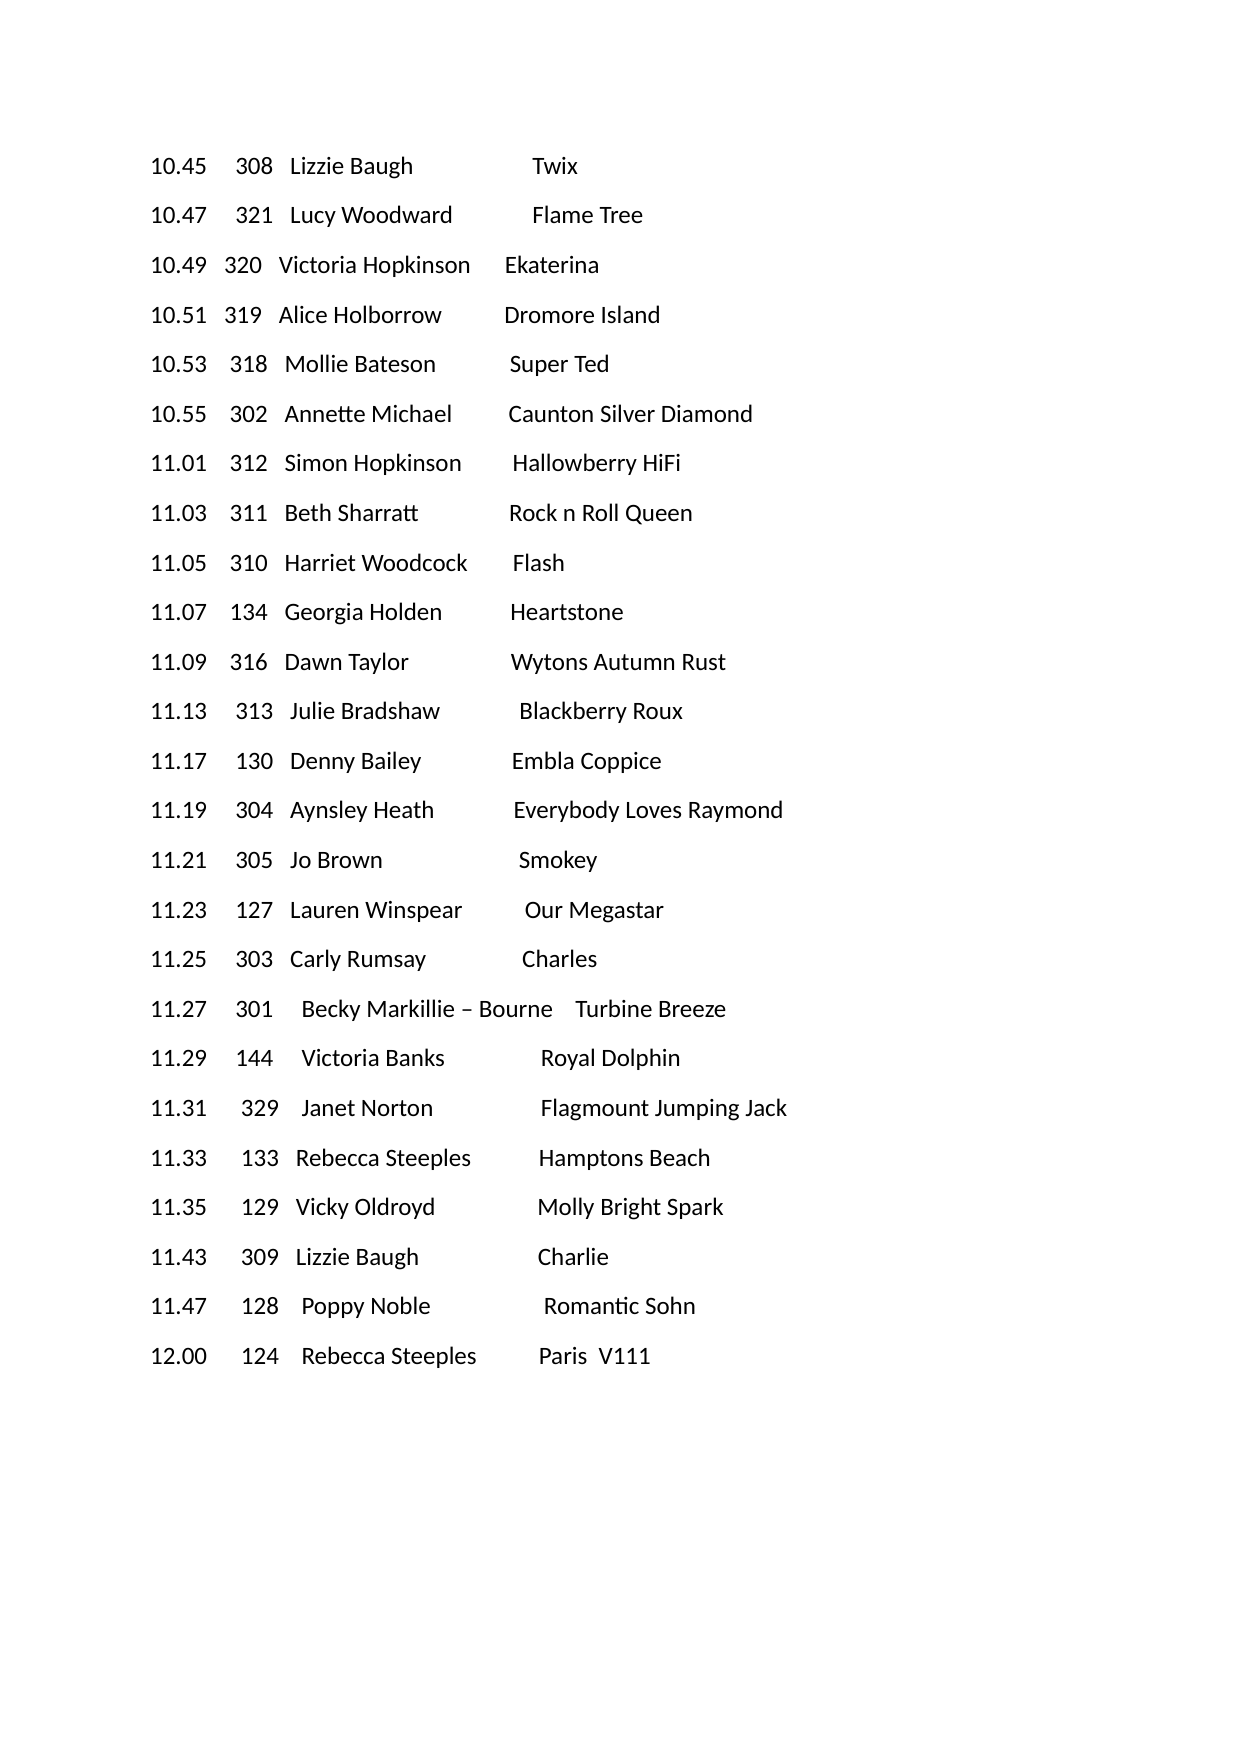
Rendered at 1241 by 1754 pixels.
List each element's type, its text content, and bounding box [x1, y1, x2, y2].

text 10.47 321 Lucy Woodward Flame Tree [150, 199, 1090, 230]
text 10.51 319 Alice Holborrow Dromore Island [150, 299, 1090, 329]
text 11.47 128 Poppy Noble Romantic Sohn [150, 1290, 1090, 1321]
text 11.09 316 Dawn Taylor Wytons Autumn Rust [150, 646, 1090, 676]
text 11.27 301 Becky Markillie – Bourne Turbine Breeze [150, 993, 1090, 1023]
text 11.23 127 Lauren Winspear Our Megastar [150, 894, 1090, 924]
text 11.19 304 Aynsley Heath Everybody Loves Raymond [150, 794, 1090, 825]
text 10.53 318 Mollie Bateson Super Ted [150, 348, 1090, 379]
text 11.25 303 Carly Rumsay Charles [150, 943, 1090, 974]
text 11.31 329 Janet Norton Flagmount Jumping Jack [150, 1092, 1090, 1123]
text 12.00 124 Rebecca Steeples Paris V111 [150, 1340, 1090, 1371]
text 10.55 302 Annette Michael Caunton Silver Diamond [150, 398, 1090, 428]
text 11.05 310 Harriet Woodcock Flash [150, 547, 1090, 577]
text 11.43 309 Lizzie Baugh Charlie [150, 1241, 1090, 1271]
text 11.29 144 Victoria Banks Royal Dolphin [150, 1042, 1090, 1073]
text 11.13 313 Julie Bradshaw Blackberry Roux [150, 695, 1090, 726]
text 10.49 320 Victoria Hopkinson Ekaterina [150, 249, 1090, 280]
text 11.35 129 Vicky Oldroyd Molly Bright Spark [150, 1191, 1090, 1222]
text 10.45 308 Lizzie Baugh Twix [150, 150, 1090, 181]
text 11.33 133 Rebecca Steeples Hamptons Beach [150, 1142, 1090, 1172]
text 11.01 312 Simon Hopkinson Hallowberry HiFi [150, 447, 1090, 478]
text 11.17 130 Denny Bailey Embla Coppice [150, 745, 1090, 776]
text 11.21 305 Jo Brown Smokey [150, 844, 1090, 875]
text 11.07 134 Georgia Holden Heartstone [150, 596, 1090, 627]
text 11.03 311 Beth Sharratt Rock n Roll Queen [150, 497, 1090, 528]
